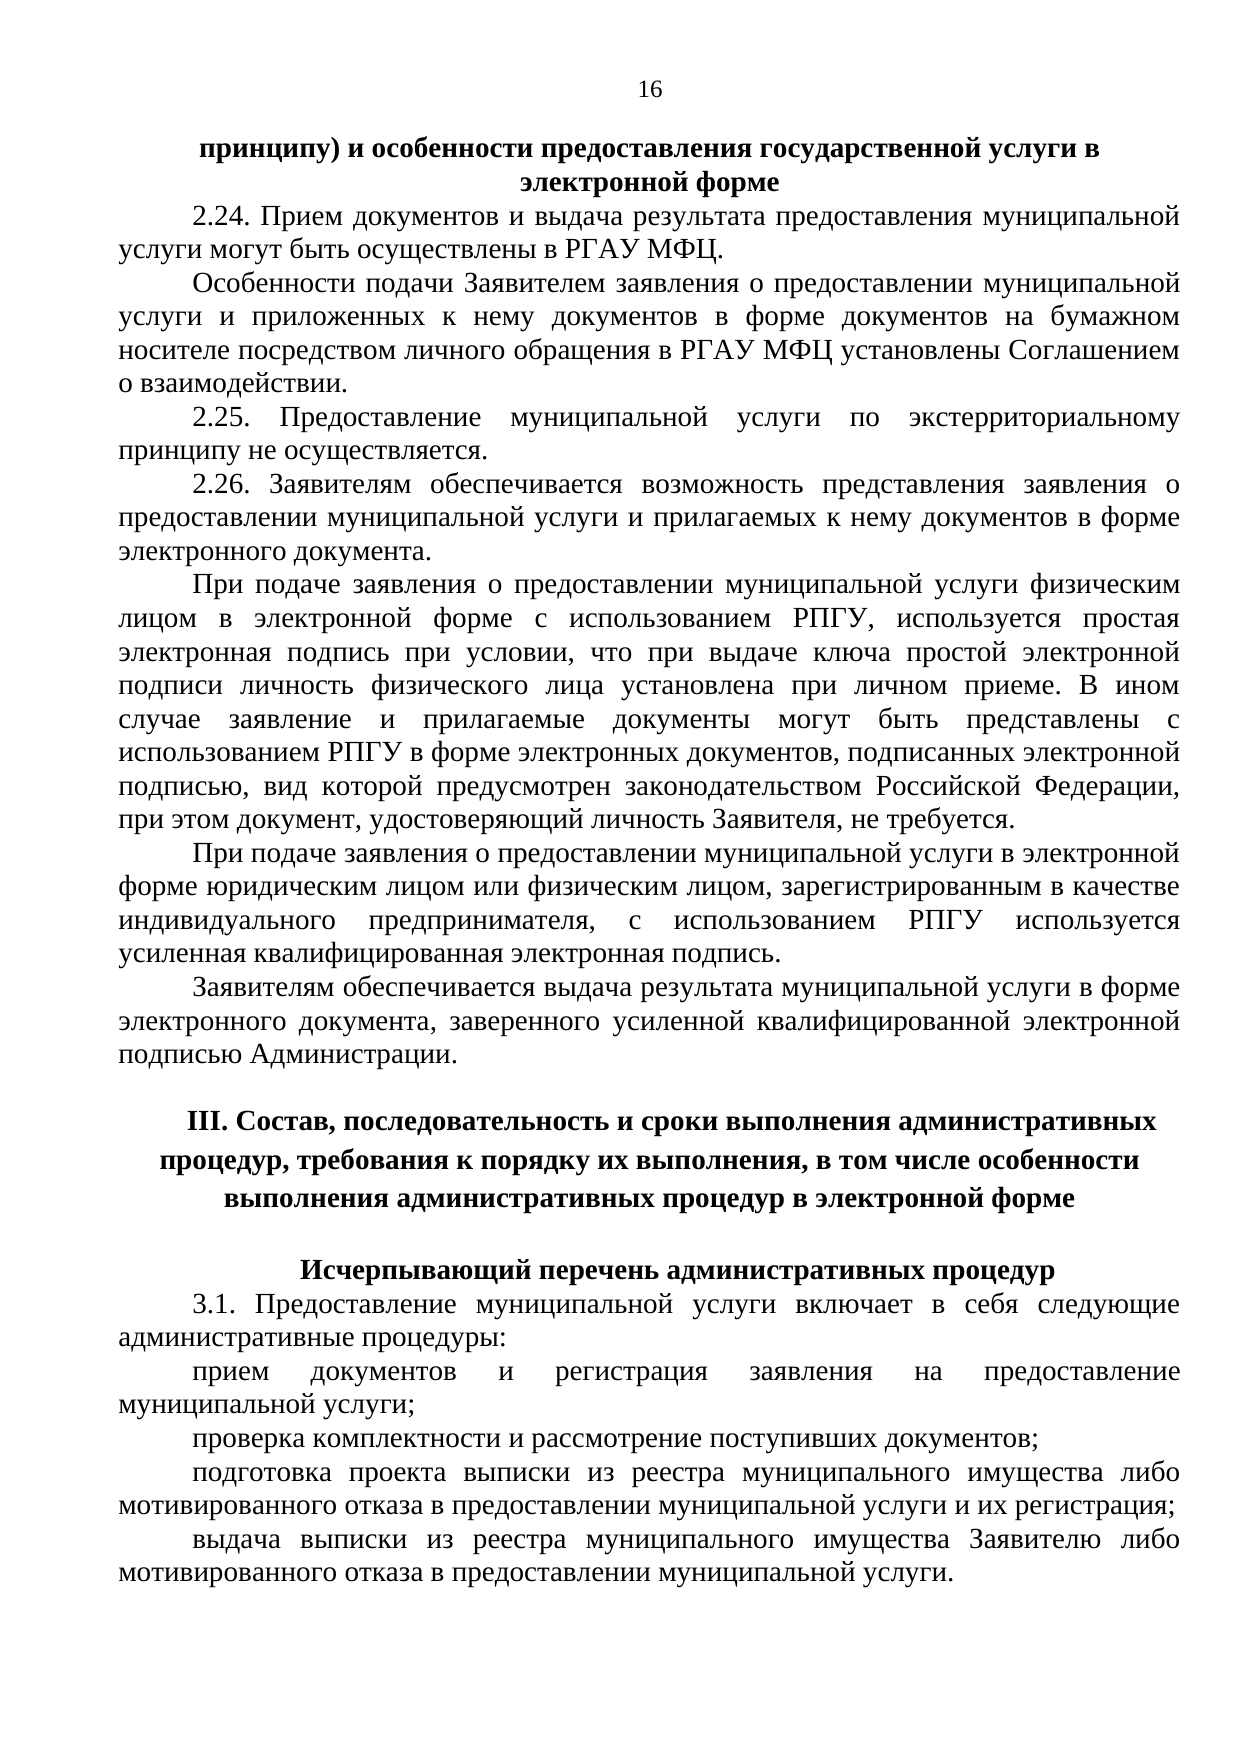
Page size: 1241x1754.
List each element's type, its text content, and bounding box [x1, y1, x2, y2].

text Особенности подачи Заявителем заявления о предоставлении муниципальной услуги и приложенных к нему документов в форме документов на бумажном носителе посредством личного обращения в РГАУ МФЦ установлены Соглашением о взаимодействии. [118, 265, 1181, 399]
text выдача выписки из реестра муниципального имущества Заявителю либо мотивированного отказа в предоставлении муниципальной услуги. [118, 1521, 1181, 1588]
text 2.25. Предоставление муниципальной услуги по экстерриториальному принципу не осуществляется. [118, 399, 1181, 466]
text 3.1. Предоставление муниципальной услуги включает в себя следующие административные процедуры: [118, 1286, 1181, 1353]
text Заявителям обеспечивается выдача результата муниципальной услуги в форме электронного документа, заверенного усиленной квалифицированной электронной подписью Администрации. [118, 969, 1181, 1070]
text При подаче заявления о предоставлении муниципальной услуги физическим лицом в электронной форме с использованием РПГУ, используется простая электронная подпись при условии, что при выдаче ключа простой электронной подписи личность физического лица установлена при личном приеме. В ином случае заявление и прилагаемые документы могут быть представлены с использованием РПГУ в форме электронных документов, подписанных электронной подписью, вид которой предусмотрен законодательством Российской Федерации, при этом документ, удостоверяющий личность Заявителя, не требуется. [118, 567, 1181, 835]
text Исчерпывающий перечень административных процедур [118, 1252, 1181, 1286]
text подготовка проекта выписки из реестра муниципального имущества либо мотивированного отказа в предоставлении муниципальной услуги и их регистрация; [118, 1454, 1181, 1521]
text 2.26. Заявителям обеспечивается возможность представления заявления о предоставлении муниципальной услуги и прилагаемых к нему документов в форме электронного документа. [118, 466, 1181, 567]
text проверка комплектности и рассмотрение поступивших документов; [118, 1420, 1181, 1454]
text III. Состав, последовательность и сроки выполнения административных процедур, требования к порядку их выполнения, в том числе особенности выполнения административных процедур в электронной форме [118, 1103, 1181, 1214]
text 2.24. Прием документов и выдача результата предоставления муниципальной услуги могут быть осуществлены в РГАУ МФЦ. [118, 198, 1181, 265]
text При подаче заявления о предоставлении муниципальной услуги в электронной форме юридическим лицом или физическим лицом, зарегистрированным в качестве индивидуального предпринимателя, с использованием РПГУ используется усиленная квалифицированная электронная подпись. [118, 835, 1181, 969]
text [118, 131, 1181, 198]
text прием документов и регистрация заявления на предоставление муниципальной услуги; [118, 1353, 1181, 1420]
